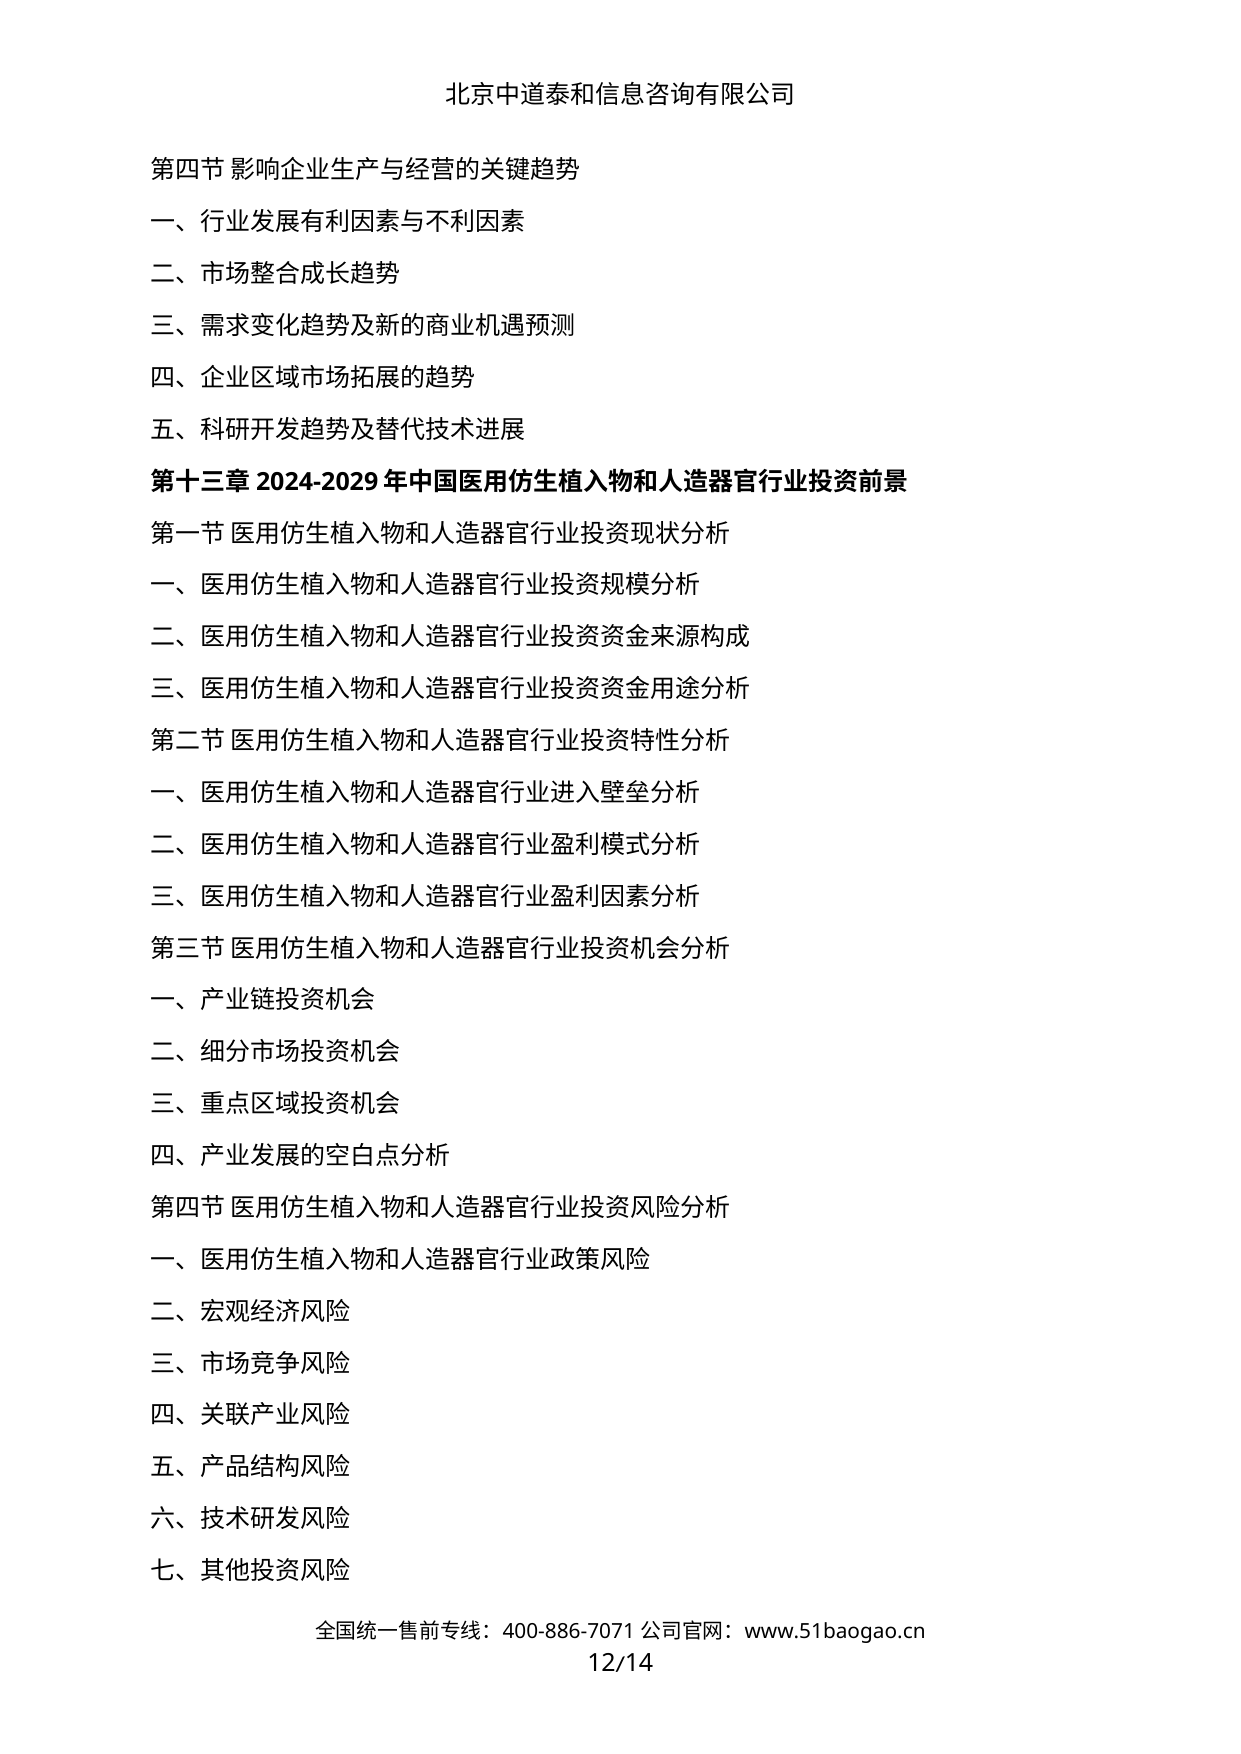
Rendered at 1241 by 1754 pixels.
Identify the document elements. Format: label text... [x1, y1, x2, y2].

text 二、细分市场投资机会 [150, 1032, 1090, 1068]
text 一、产业链投资机会 [150, 980, 1090, 1016]
text 二、医用仿生植入物和人造器官行业投资资金来源构成 [150, 617, 1090, 653]
text 一、医用仿生植入物和人造器官行业政策风险 [150, 1239, 1090, 1276]
text 四、产业发展的空白点分析 [150, 1136, 1090, 1172]
text 二、市场整合成长趋势 [150, 254, 1090, 290]
text 一、医用仿生植入物和人造器官行业进入壁垒分析 [150, 772, 1090, 809]
text 第四节 影响企业生产与经营的关键趋势 [150, 150, 1090, 186]
text 五、产品结构风险 [150, 1447, 1090, 1483]
text 三、重点区域投资机会 [150, 1084, 1090, 1120]
text 四、企业区域市场拓展的趋势 [150, 357, 1090, 394]
text 一、医用仿生植入物和人造器官行业投资规模分析 [150, 565, 1090, 601]
text 六、技术研发风险 [150, 1499, 1090, 1535]
text 第四节 医用仿生植入物和人造器官行业投资风险分析 [150, 1187, 1090, 1224]
text 三、医用仿生植入物和人造器官行业盈利因素分析 [150, 876, 1090, 912]
text 第十三章 2024-2029年中国医用仿生植入物和人造器官行业投资前景 [150, 461, 1090, 497]
text 三、医用仿生植入物和人造器官行业投资资金用途分析 [150, 669, 1090, 705]
text 第三节 医用仿生植入物和人造器官行业投资机会分析 [150, 928, 1090, 964]
text 三、市场竞争风险 [150, 1343, 1090, 1379]
text 三、需求变化趋势及新的商业机遇预测 [150, 306, 1090, 342]
text 二、医用仿生植入物和人造器官行业盈利模式分析 [150, 824, 1090, 861]
text 七、其他投资风险 [150, 1551, 1090, 1587]
text 四、关联产业风险 [150, 1395, 1090, 1431]
text 五、科研开发趋势及替代技术进展 [150, 409, 1090, 446]
text 一、行业发展有利因素与不利因素 [150, 202, 1090, 238]
text 二、宏观经济风险 [150, 1291, 1090, 1327]
text 第二节 医用仿生植入物和人造器官行业投资特性分析 [150, 721, 1090, 757]
text 第一节 医用仿生植入物和人造器官行业投资现状分析 [150, 513, 1090, 549]
